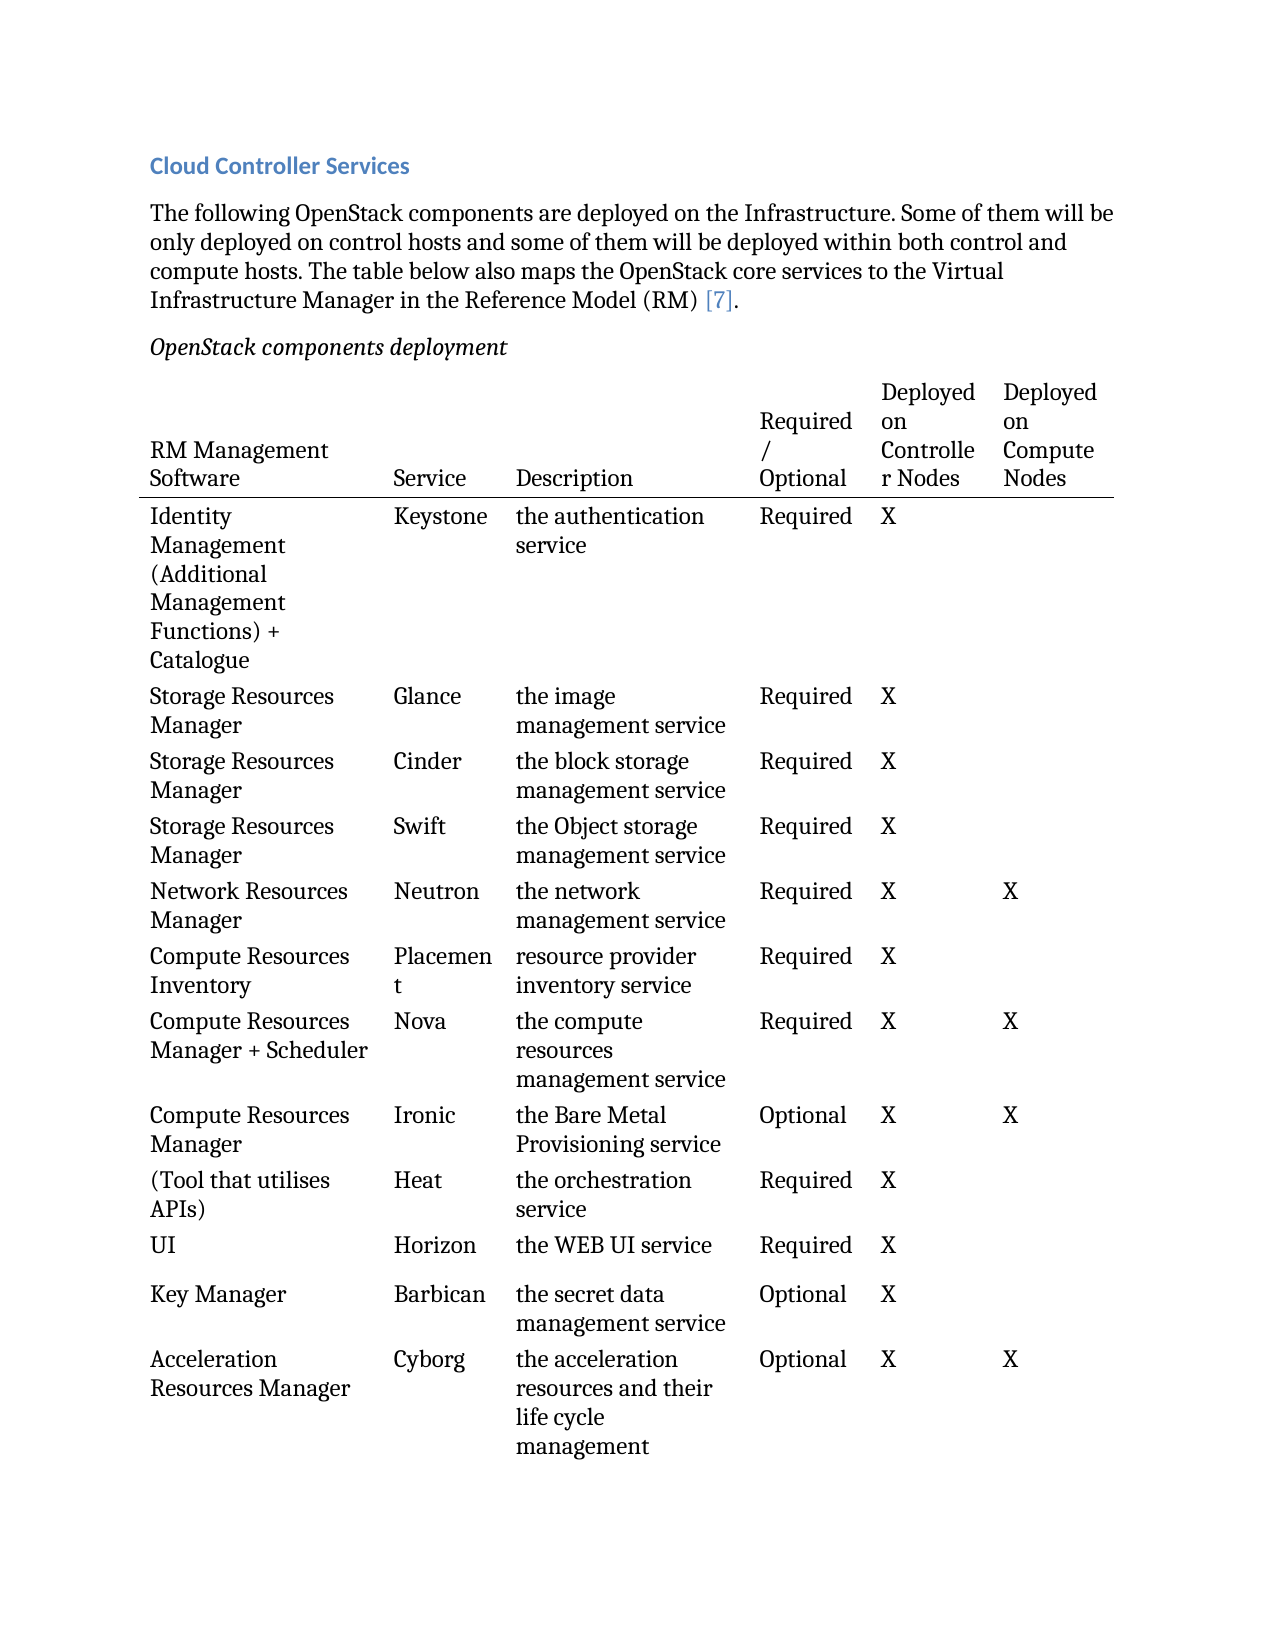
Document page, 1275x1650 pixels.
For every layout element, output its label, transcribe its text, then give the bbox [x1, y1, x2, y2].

subtitle Cloud Controller Services [150, 150, 1125, 181]
text The following OpenStack components are deployed on the Infrastructure. Some of them will be only deployed on control hosts and some of them will be deployed within both control and compute hosts. The table below also maps the OpenStack core services to the Virtual Infrastructure Manager in the Reference Model (RM) [7]. [150, 199, 1125, 314]
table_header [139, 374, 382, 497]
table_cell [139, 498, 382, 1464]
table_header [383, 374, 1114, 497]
text OpenStack components deployment [150, 333, 1125, 362]
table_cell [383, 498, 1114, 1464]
